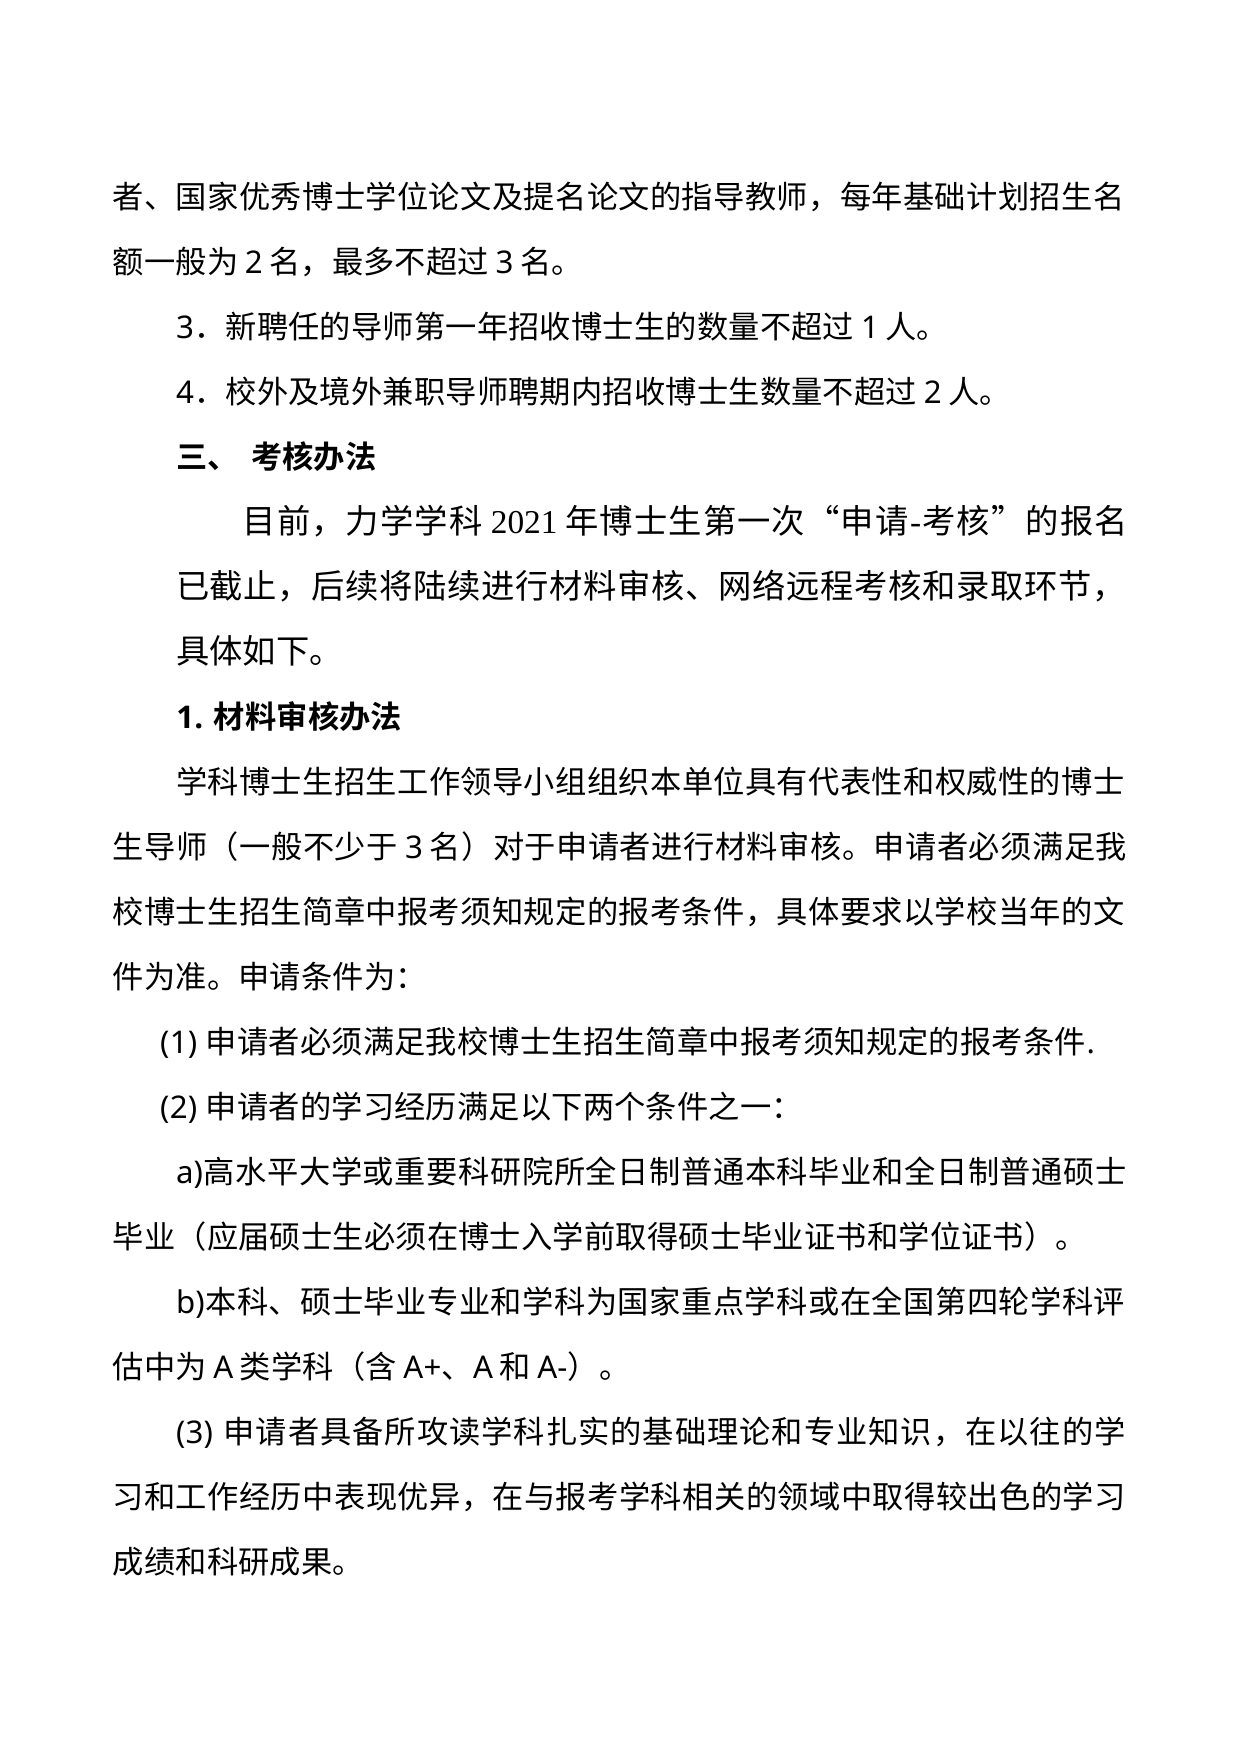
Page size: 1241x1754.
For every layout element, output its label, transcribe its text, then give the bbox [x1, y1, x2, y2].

text 学科博士生招生工作领导小组组织本单位具有代表性和权威性的博士生导师（一般不少于3名）对于申请者进行材料审核。申请者必须满足我校博士生招生简章中报考须知规定的报考条件，具体要求以学校当年的文件为准。申请条件为： [112, 747, 1128, 1007]
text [112, 162, 1128, 292]
text (3) 申请者具备所攻读学科扎实的基础理论和专业知识，在以往的学习和工作经历中表现优异，在与报考学科相关的领域中取得较出色的学习成绩和科研成果。 [112, 1397, 1128, 1592]
text a)高水平大学或重要科研院所全日制普通本科毕业和全日制普通硕士毕业（应届硕士生必须在博士入学前取得硕士毕业证书和学位证书）。 [112, 1137, 1128, 1267]
text 目前，力学学科2021年博士生第一次“申请-考核”的报名已截止，后续将陆续进行材料审核、网络远程考核和录取环节，具体如下。 [176, 487, 1128, 682]
list 考核办法 [176, 422, 1128, 487]
text (2) 申请者的学习经历满足以下两个条件之一： [112, 1072, 1128, 1137]
text 3．新聘任的导师第一年招收博士生的数量不超过1人。 [112, 292, 1128, 357]
list 材料审核办法 [176, 682, 1128, 747]
text b)本科、硕士毕业专业和学科为国家重点学科或在全国第四轮学科评估中为A类学科（含A+、A和A-）。 [112, 1267, 1128, 1397]
text (1) 申请者必须满足我校博士生招生简章中报考须知规定的报考条件. [112, 1007, 1128, 1072]
text 4．校外及境外兼职导师聘期内招收博士生数量不超过2人。 [112, 357, 1128, 422]
